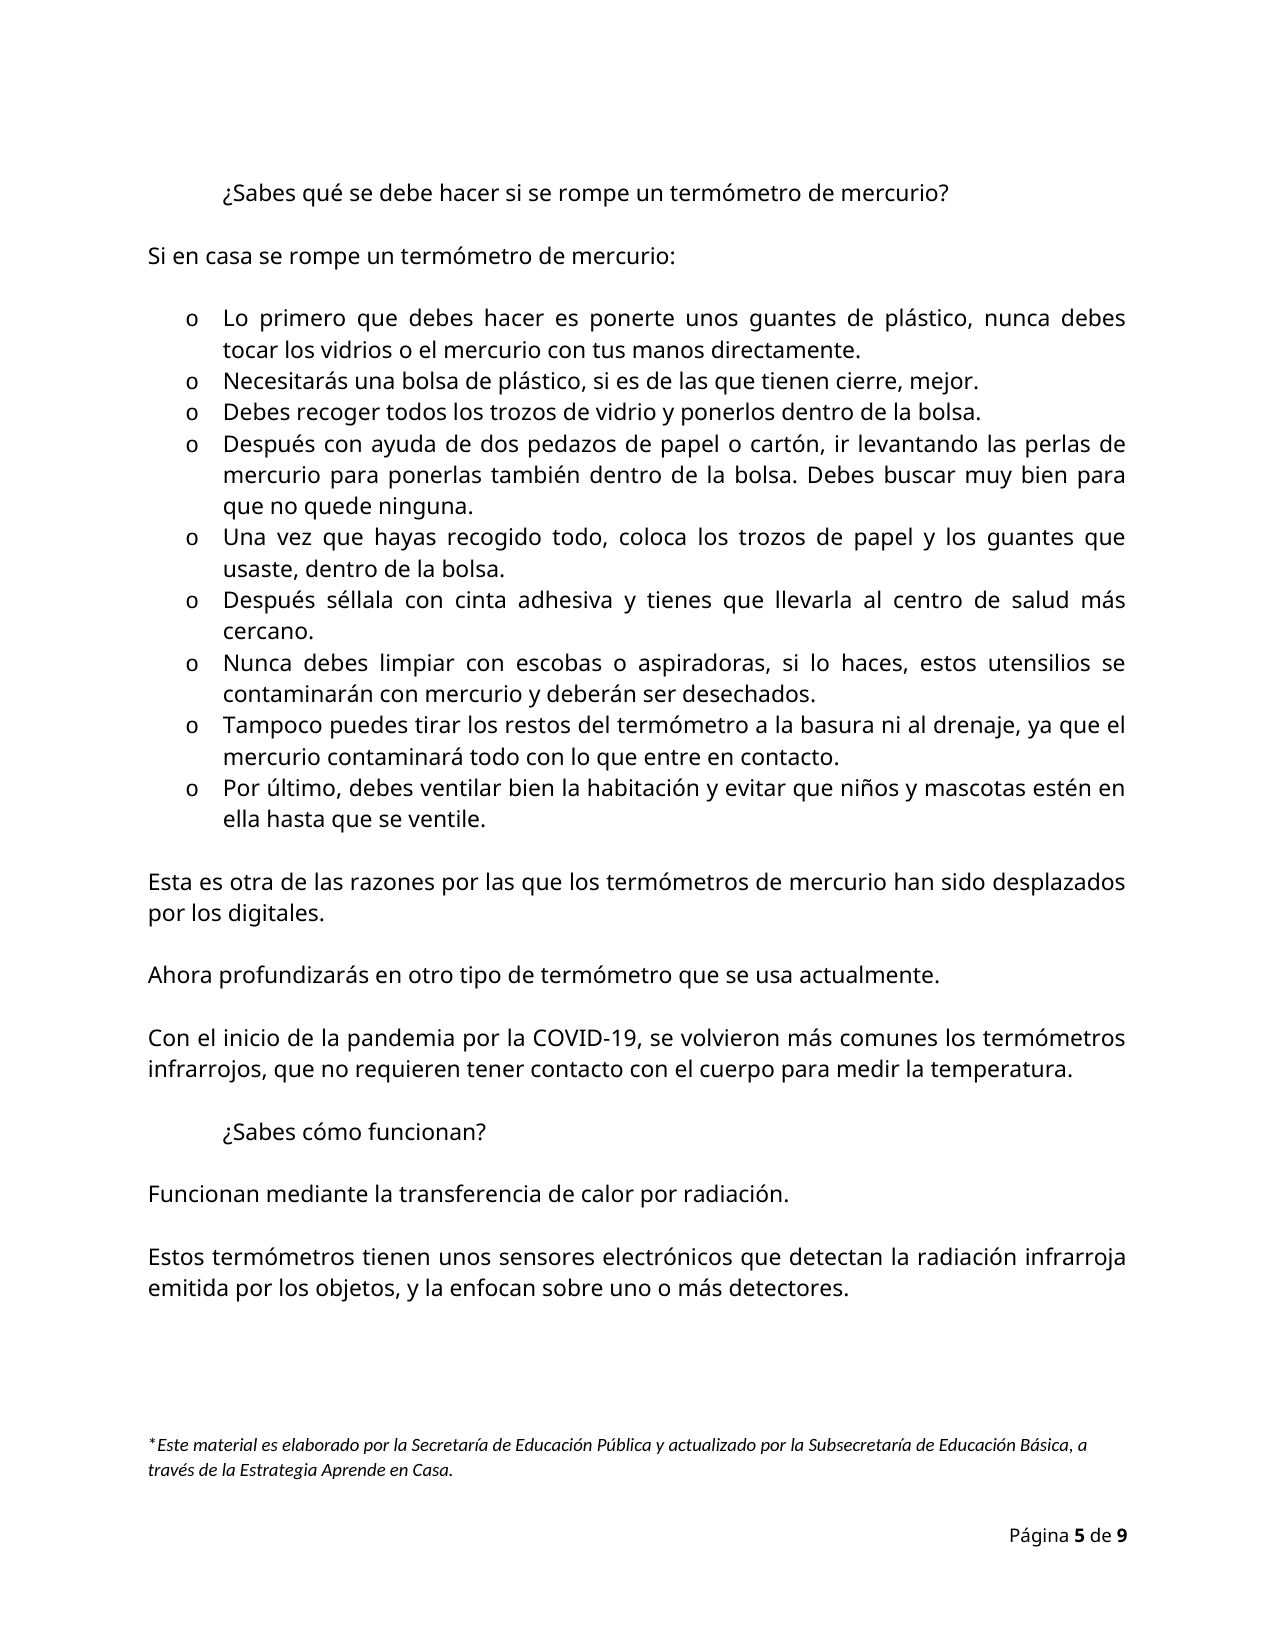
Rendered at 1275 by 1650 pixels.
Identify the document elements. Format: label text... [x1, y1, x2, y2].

list Nunca debes limpiar con escobas o aspiradoras, si lo haces, estos utensilios se contaminarán con mercurio y deberán ser desechados. [185, 647, 1127, 709]
text Con el inicio de la pandemia por la COVID-19, se volvieron más comunes los termómetros infrarrojos, que no requieren tener contacto con el cuerpo para medir la temperatura. [148, 1022, 1127, 1084]
list Necesitarás una bolsa de plástico, si es de las que tienen cierre, mejor. [185, 365, 1127, 396]
list Una vez que hayas recogido todo, coloca los trozos de papel y los guantes que usaste, dentro de la bolsa. [185, 521, 1127, 584]
text ¿Sabes qué se debe hacer si se rompe un termómetro de mercurio? [223, 177, 1127, 208]
text Funcionan mediante la transferencia de calor por radiación. [148, 1178, 1127, 1209]
text Esta es otra de las razones por las que los termómetros de mercurio han sido desplazados por los digitales. [148, 866, 1127, 928]
list Por último, debes ventilar bien la habitación y evitar que niños y mascotas estén en ella hasta que se ventile. [185, 772, 1127, 834]
list Lo primero que debes hacer es ponerte unos guantes de plástico, nunca debes tocar los vidrios o el mercurio con tus manos directamente. [185, 302, 1127, 365]
text Estos termómetros tienen unos sensores electrónicos que detectan la radiación infrarroja emitida por los objetos, y la enfocan sobre uno o más detectores. [148, 1241, 1127, 1303]
text Si en casa se rompe un termómetro de mercurio: [148, 240, 1127, 271]
list Después con ayuda de dos pedazos de papel o cartón, ir levantando las perlas de mercurio para ponerlas también dentro de la bolsa. Debes buscar muy bien para que no quede ninguna. [185, 427, 1127, 521]
list Después séllala con cinta adhesiva y tienes que llevarla al centro de salud más cercano. [185, 584, 1127, 647]
text ¿Sabes cómo funcionan? [223, 1116, 1127, 1147]
list Tampoco puedes tirar los restos del termómetro a la basura ni al drenaje, ya que el mercurio contaminará todo con lo que entre en contacto. [185, 709, 1127, 772]
text Ahora profundizarás en otro tipo de termómetro que se usa actualmente. [148, 959, 1127, 991]
list Debes recoger todos los trozos de vidrio y ponerlos dentro de la bolsa. [185, 396, 1127, 427]
